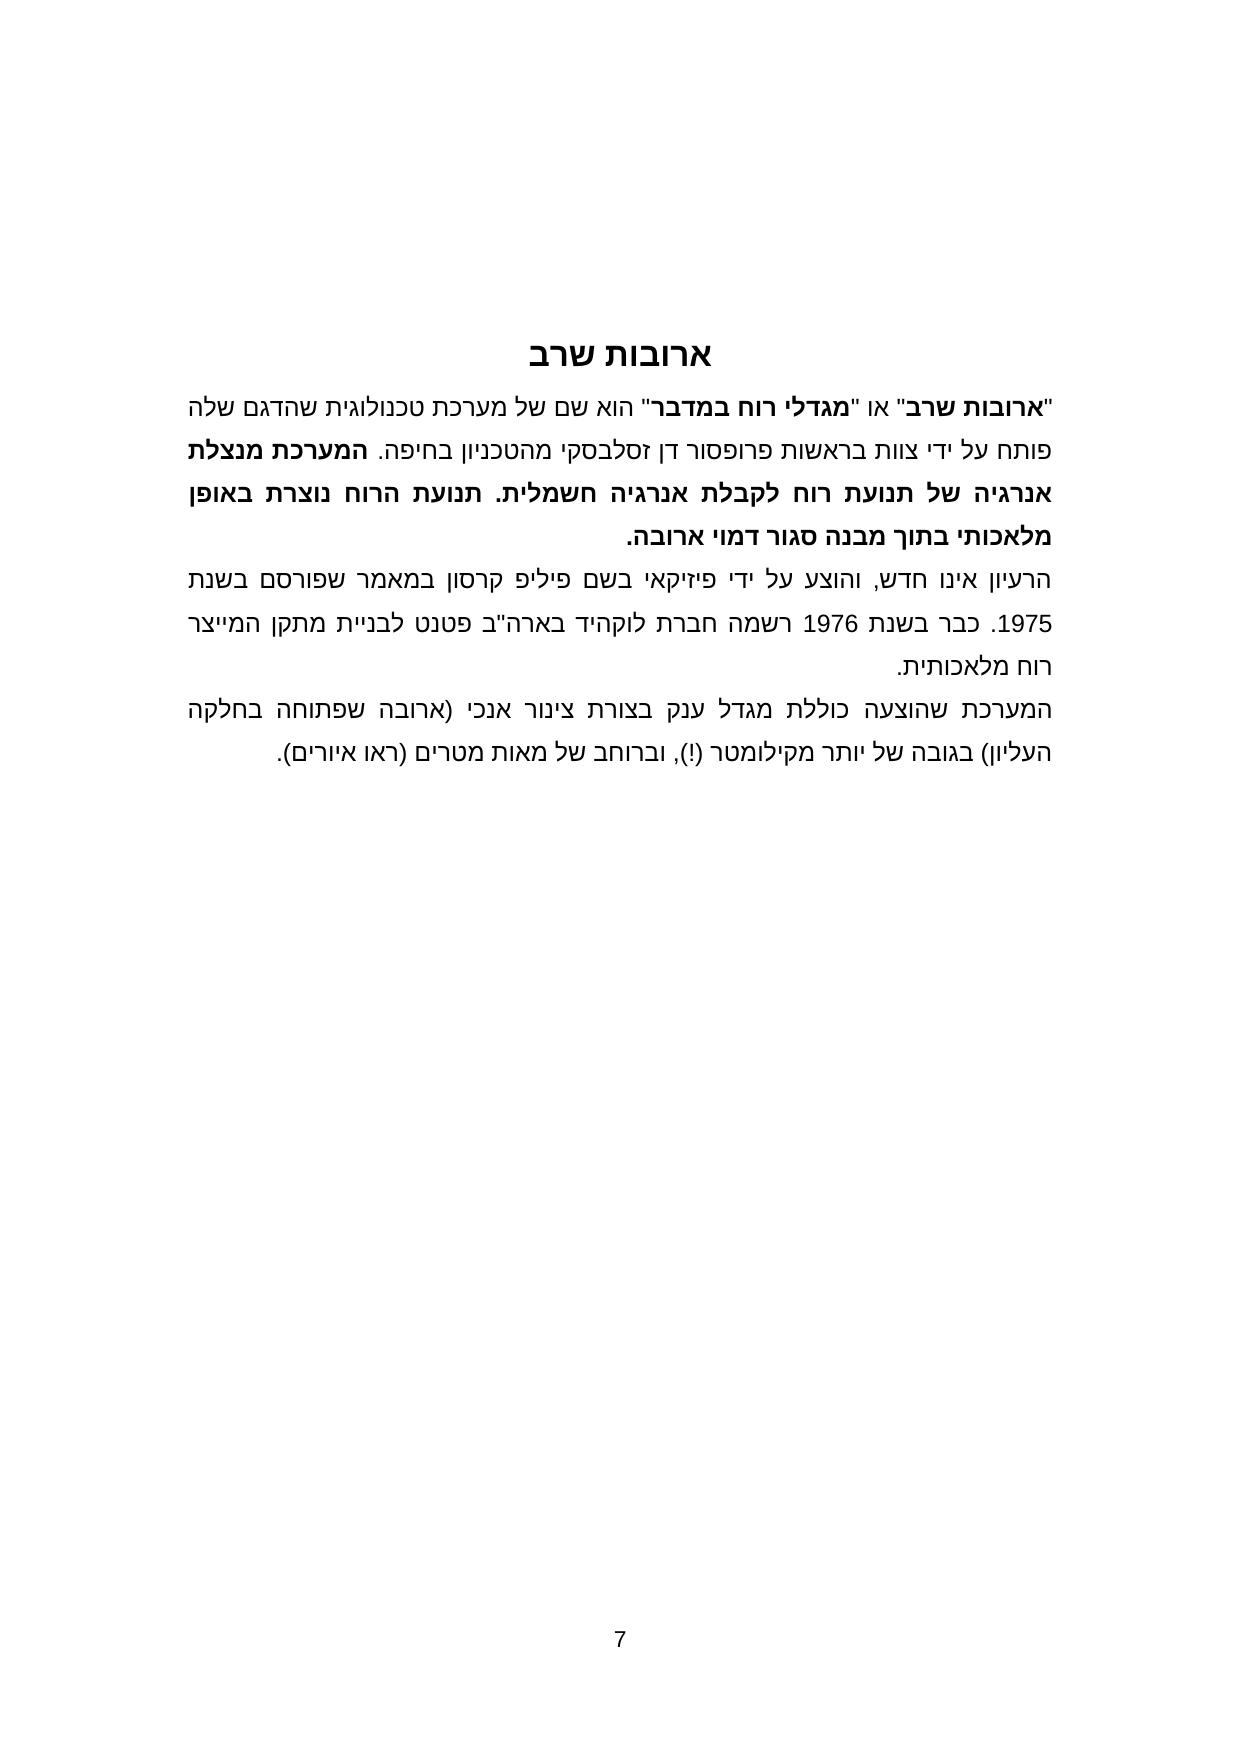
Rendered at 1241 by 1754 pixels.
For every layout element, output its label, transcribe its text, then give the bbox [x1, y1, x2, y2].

text הרעיון אינו חדש, והוצע על ידי פיזיקאי בשם פיליפ קרסון במאמר שפורסם בשנת 1975. כבר בשנת 1976 רשמה חברת לוקהיד בארה"ב פטנט לבניית מתקן המייצר רוח מלאכותית. [187, 565, 1053, 680]
text ארובות שרב [187, 335, 1053, 374]
text "ארובות שרב" או "מגדלי רוח במדבר" הוא שם של מערכת טכנולוגית שהדגם שלה פותח על ידי צוות בראשות פרופסור דן זסלבסקי מהטכניון בחיפה. המערכת מנצלת אנרגיה של תנועת רוח לקבלת אנרגיה חשמלית. תנועת הרוח נוצרת באופן מלאכותי בתוך מבנה סגור דמוי ארובה. [187, 393, 1053, 551]
text המערכת שהוצעה כוללת מגדל ענק בצורת צינור אנכי (ארובה שפתוחה בחלקה העליון) בגובה של יותר מקילומטר (!), וברוחב של מאות מטרים (ראו איורים). [187, 695, 1053, 767]
